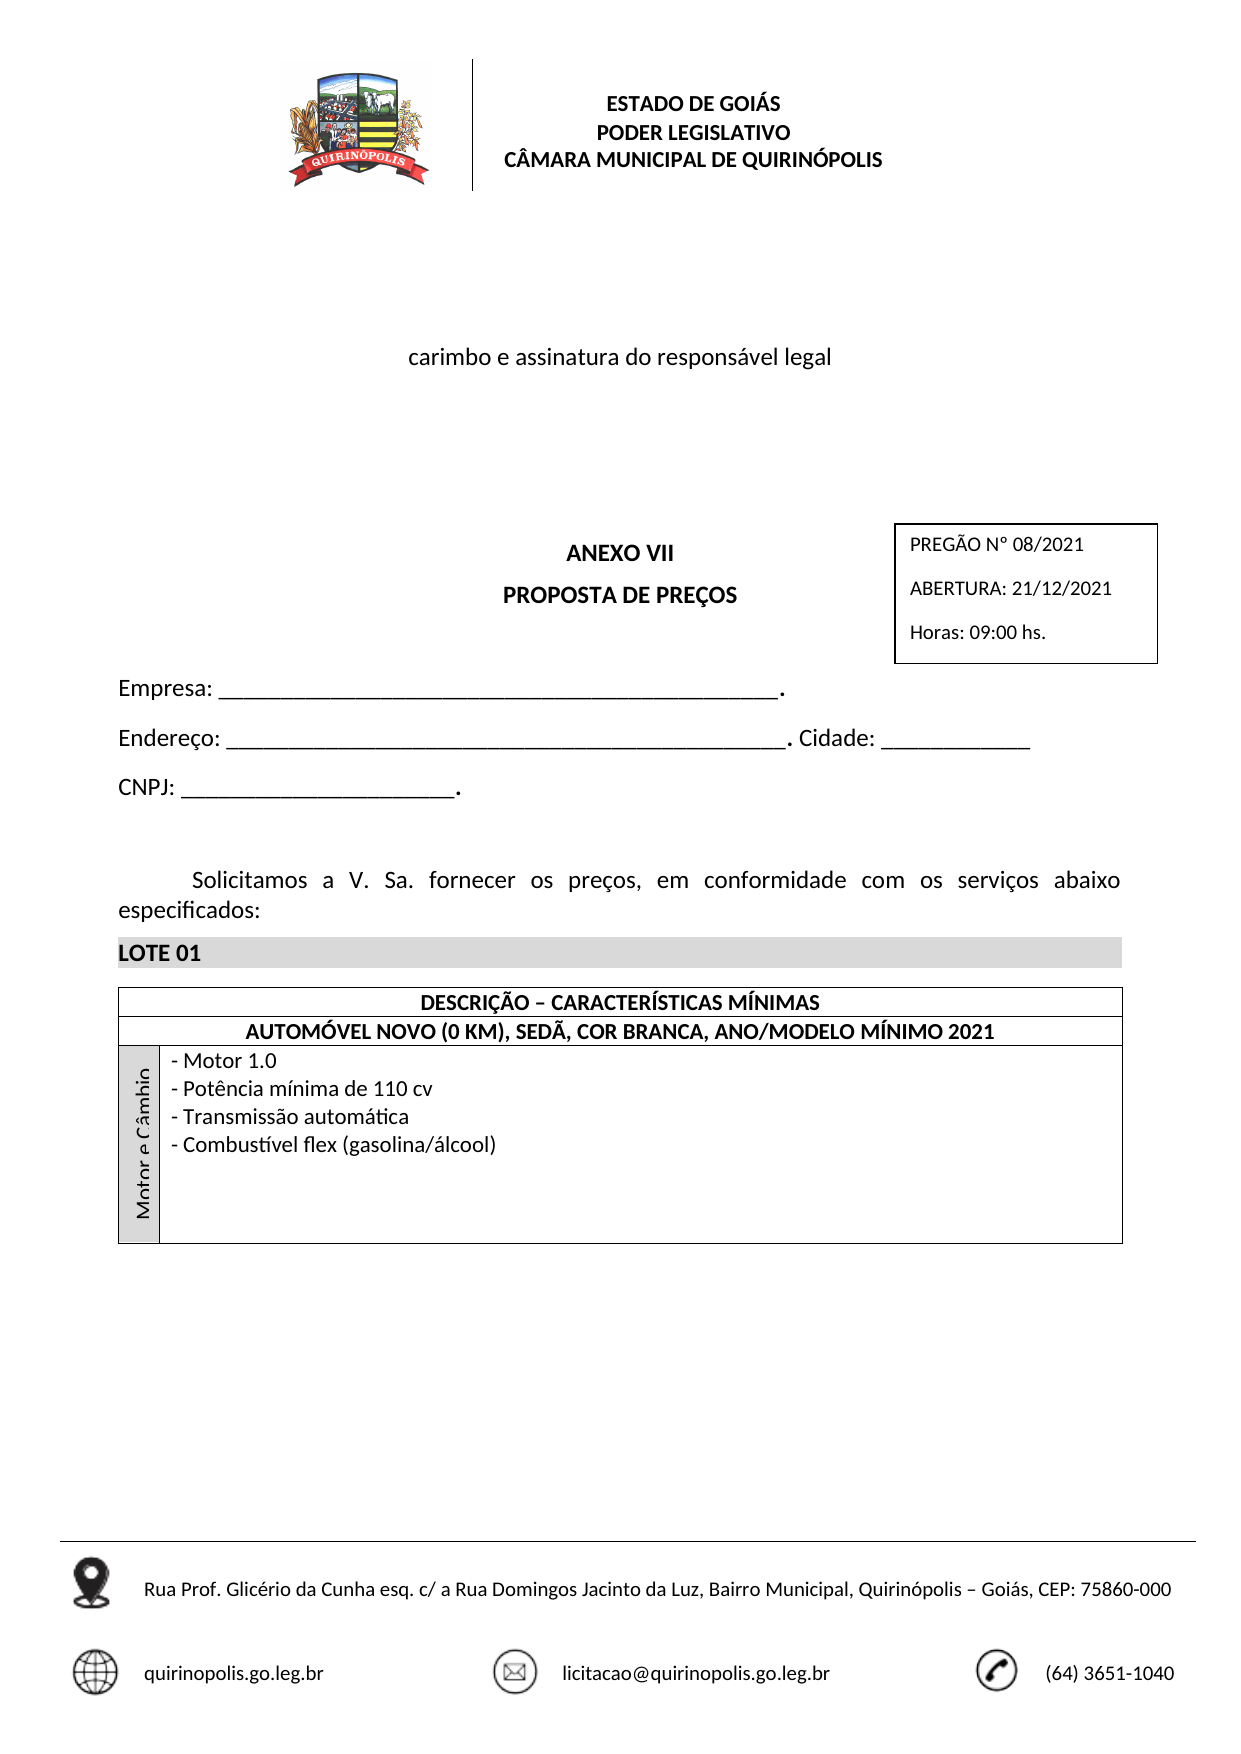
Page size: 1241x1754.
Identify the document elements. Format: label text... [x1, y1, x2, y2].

text Solicitamos a V. Sa. fornecer os preços, em conformidade com os serviços abaixo especificados: [118, 864, 1122, 925]
text PROPOSTA DE PREÇOS [118, 580, 894, 610]
table_cell Motor e Câmbio [119, 1046, 159, 1242]
table_cell - Motor 1.0 - Potência mínima de 110 cv - Transmissão automática - Combustível flex (gasolina/álcool) [160, 1046, 1122, 1242]
text CNPJ: ______________________. [118, 771, 1122, 802]
text Endereço: _____________________________________________. Cidade: ____________ [118, 722, 1122, 752]
picture [279, 59, 433, 191]
text ANEXO VII [118, 537, 894, 567]
table_header DESCRIÇÃO – CARACTERÍSTICAS MÍNIMAS [119, 988, 1122, 1016]
text LOTE 01 [118, 937, 1122, 968]
text Empresa: _____________________________________________. [118, 672, 1122, 703]
table_cell AUTOMÓVEL NOVO (0 KM), SEDÃ, COR BRANCA, ANO/MODELO MÍNIMO 2021 [119, 1017, 1122, 1045]
text carimbo e assinatura do responsável legal [118, 341, 1122, 372]
